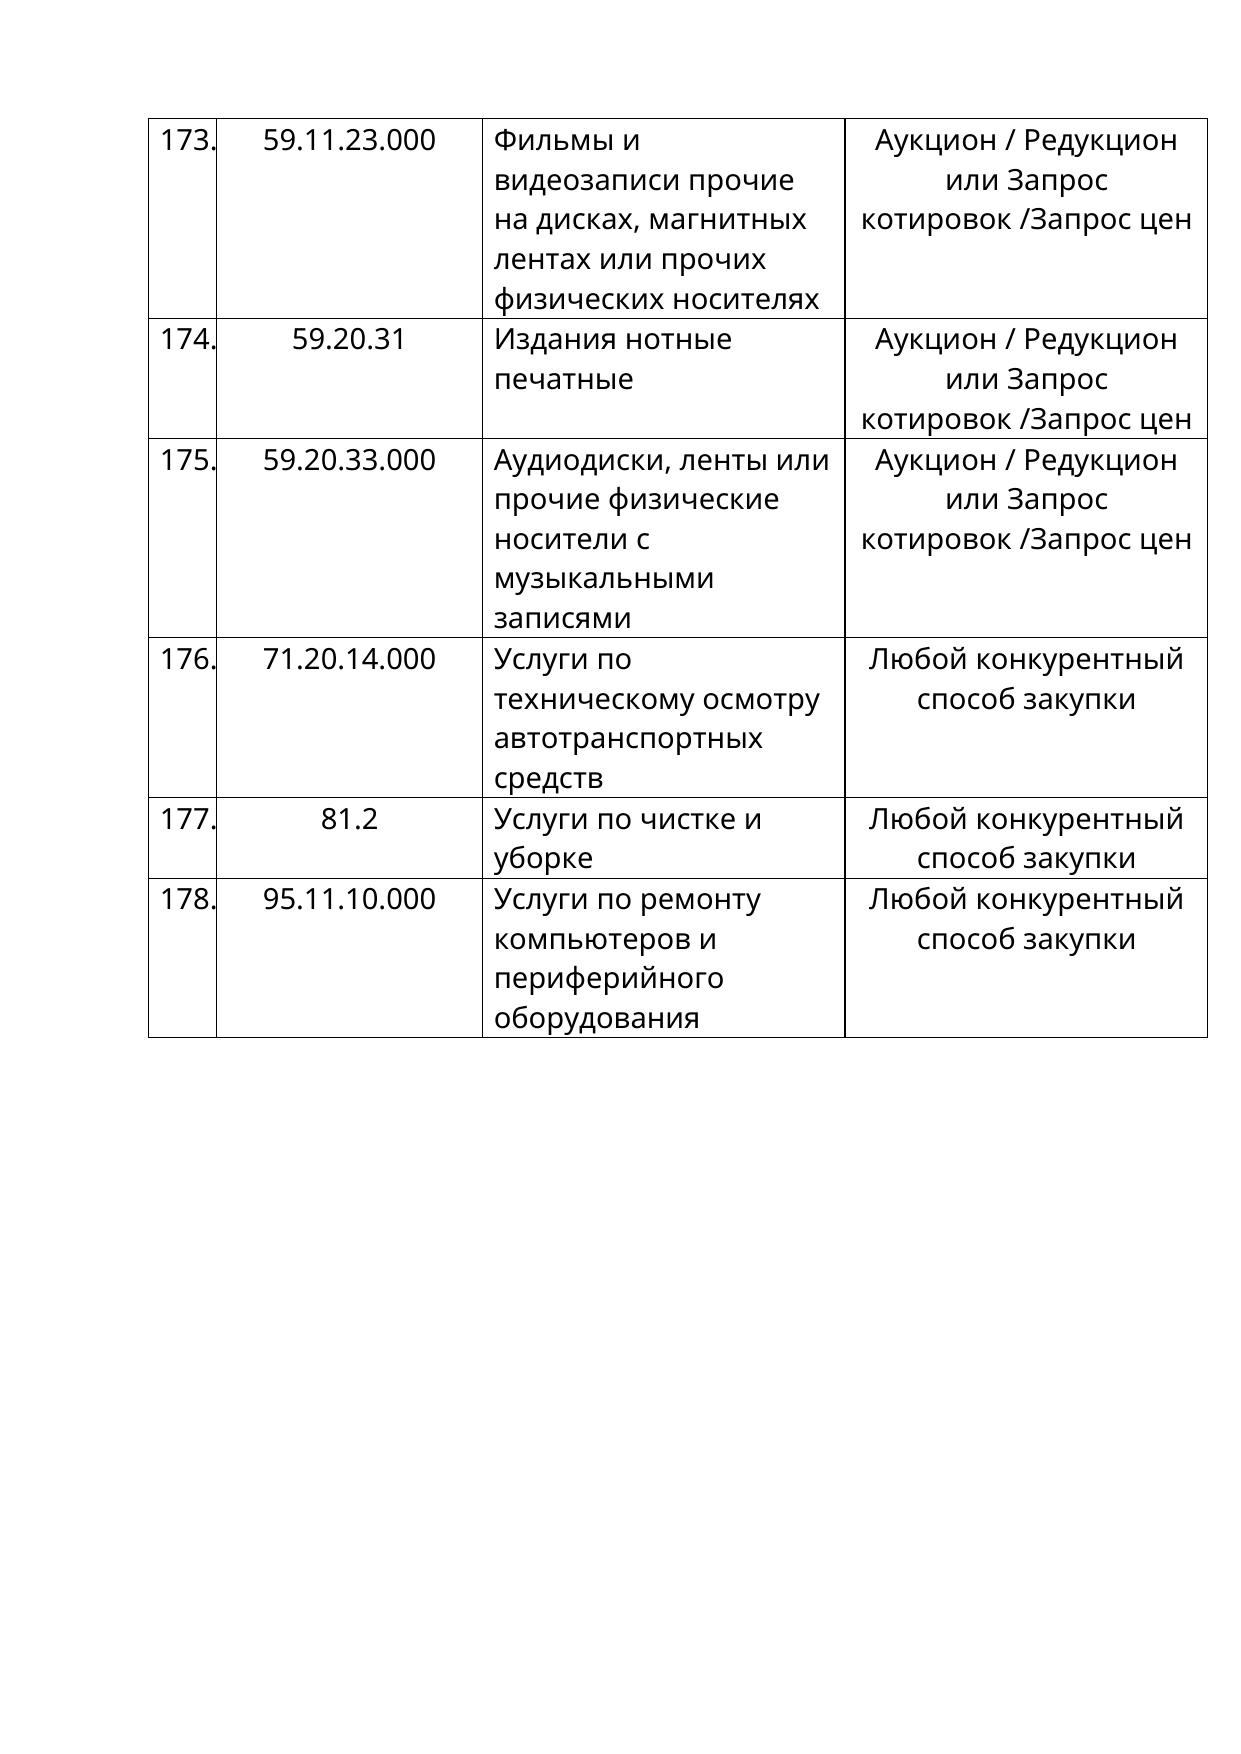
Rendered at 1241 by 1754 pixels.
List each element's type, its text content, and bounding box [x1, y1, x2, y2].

table_cell Услуги по техническому осмотру автотранспортных средств [483, 638, 844, 797]
table_cell 59.20.31 [217, 319, 482, 438]
table_cell [149, 319, 216, 438]
table_cell [149, 638, 216, 797]
table_cell [149, 119, 216, 318]
table_cell 81.2 [217, 798, 482, 877]
table_cell Любой конкурентный способ закупки [846, 638, 1207, 797]
table_cell [149, 798, 216, 877]
table_cell Любой конкурентный способ закупки [846, 879, 1207, 1037]
table_cell 71.20.14.000 [217, 638, 482, 797]
table_cell [149, 439, 216, 637]
table_cell Фильмы и видеозаписи прочие на дисках, магнитных лентах или прочих физических носителях [483, 119, 844, 318]
table_cell Аукцион / Редукцион или Запрос котировок /Запрос цен [846, 439, 1207, 637]
table_cell [149, 879, 216, 1037]
table_cell Аукцион / Редукцион или Запрос котировок /Запрос цен [846, 119, 1207, 318]
table_cell Любой конкурентный способ закупки [846, 798, 1207, 877]
table_cell Аудиодиски, ленты или прочие физические носители с музыкальными записями [483, 439, 844, 637]
table_cell 95.11.10.000 [217, 879, 482, 1037]
table_cell Услуги по чистке и уборке [483, 798, 844, 877]
table_cell 59.11.23.000 [217, 119, 482, 318]
table_cell Издания нотные печатные [483, 319, 844, 438]
table_cell Аукцион / Редукцион или Запрос котировок /Запрос цен [846, 319, 1207, 438]
table_cell Услуги по ремонту компьютеров и периферийного оборудования [483, 879, 844, 1037]
table_cell 59.20.33.000 [217, 439, 482, 637]
